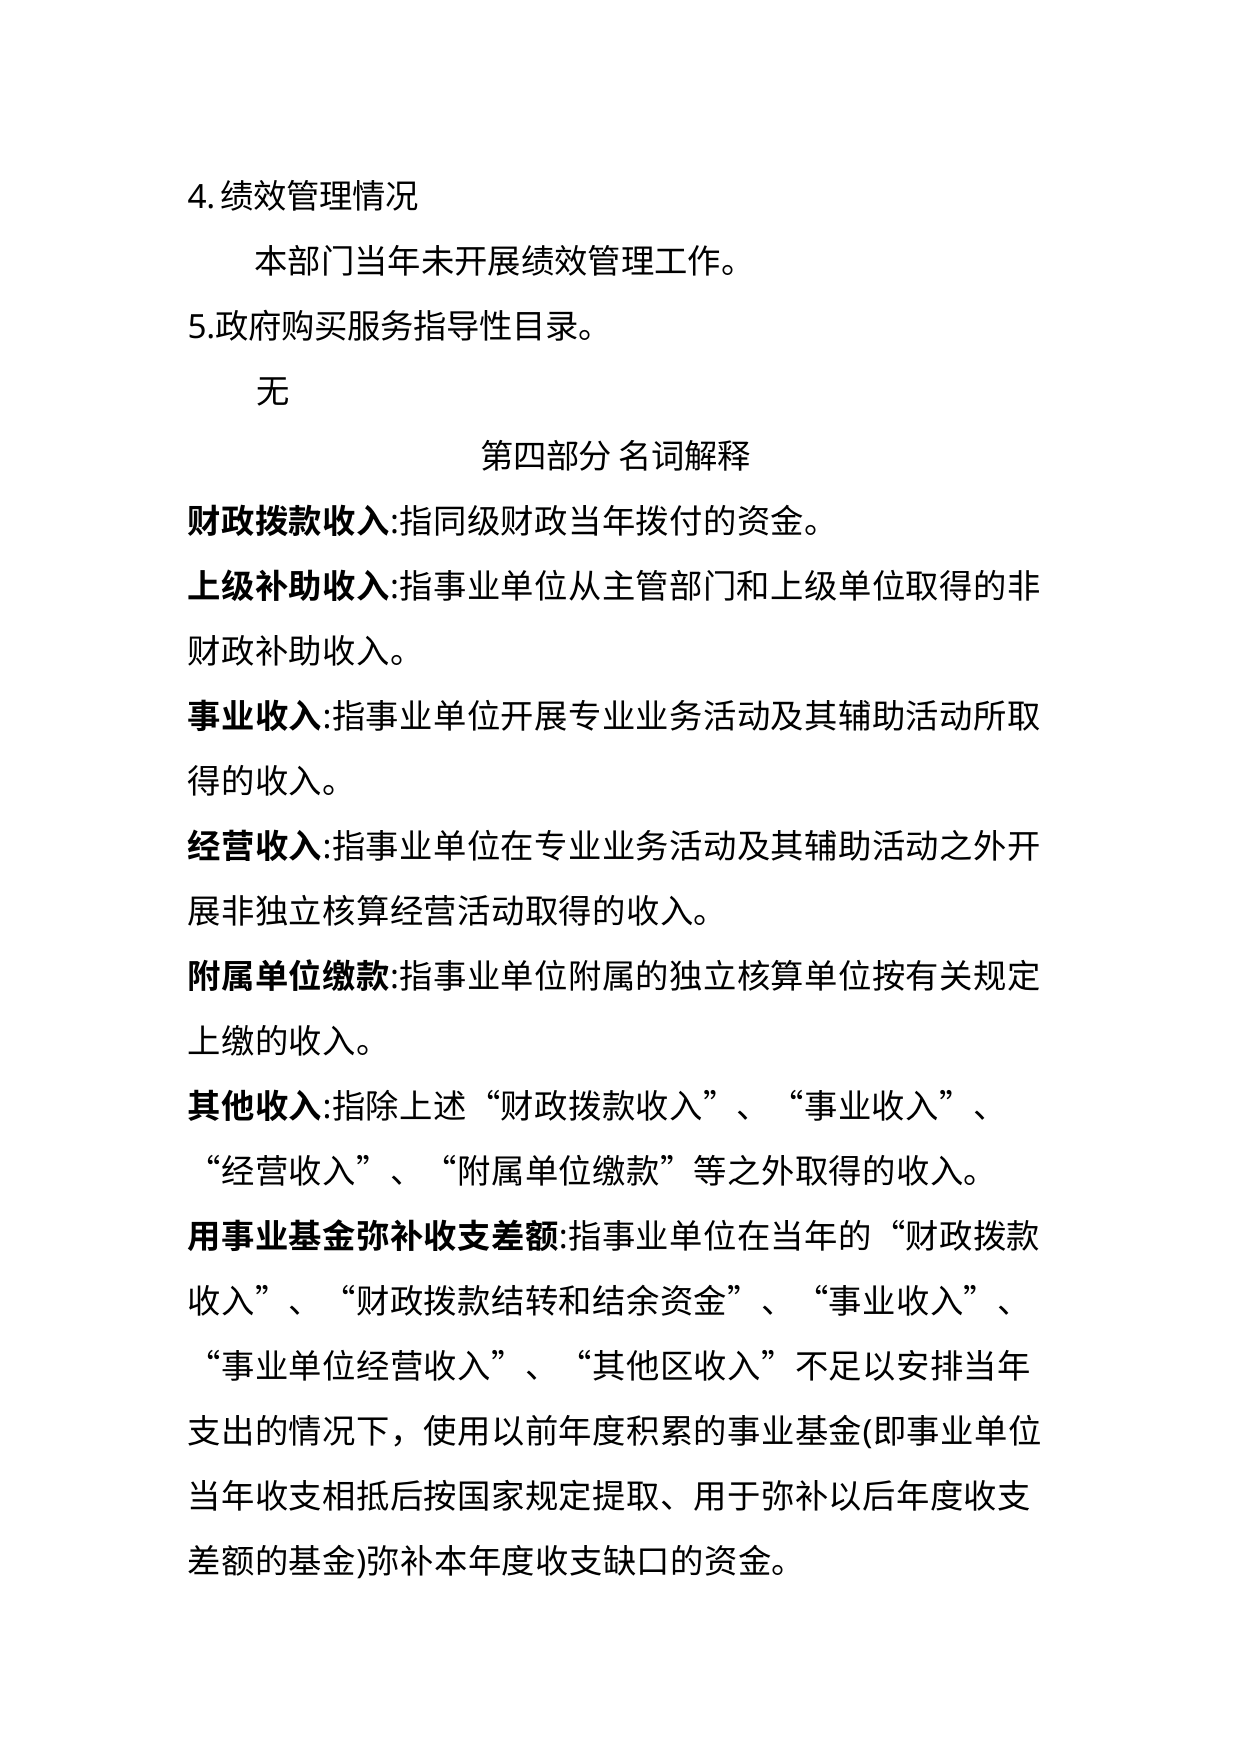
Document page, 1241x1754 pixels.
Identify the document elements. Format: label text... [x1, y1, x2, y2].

text 无 [187, 357, 1053, 422]
text 用事业基金弥补收支差额:指事业单位在当年的“财政拨款收入”、“财政拨款结转和结余资金”、“事业收入”、“事业单位经营收入”、“其他区收入”不足以安排当年支出的情况下，使用以前年度积累的事业基金(即事业单位当年收支相抵后按国家规定提取、用于弥补以后年度收支差额的基金)弥补本年度收支缺口的资金。 [187, 1202, 1053, 1592]
text 第四部分 名词解释 [187, 422, 1053, 487]
text 事业收入:指事业单位开展专业业务活动及其辅助活动所取得的收入。 [187, 682, 1053, 812]
text 其他收入:指除上述“财政拨款收入”、“事业收入”、“经营收入”、“附属单位缴款”等之外取得的收入。 [187, 1072, 1053, 1202]
text 上级补助收入:指事业单位从主管部门和上级单位取得的非财政补助收入。 [187, 552, 1053, 682]
text 附属单位缴款:指事业单位附属的独立核算单位按有关规定上缴的收入。 [187, 942, 1053, 1072]
list 绩效管理情况 [187, 162, 1053, 227]
text 经营收入:指事业单位在专业业务活动及其辅助活动之外开展非独立核算经营活动取得的收入。 [187, 812, 1053, 942]
text 财政拨款收入:指同级财政当年拨付的资金。 [187, 487, 1053, 552]
text 本部门当年未开展绩效管理工作。 [187, 227, 1053, 292]
text 5.政府购买服务指导性目录。 [187, 292, 1053, 357]
